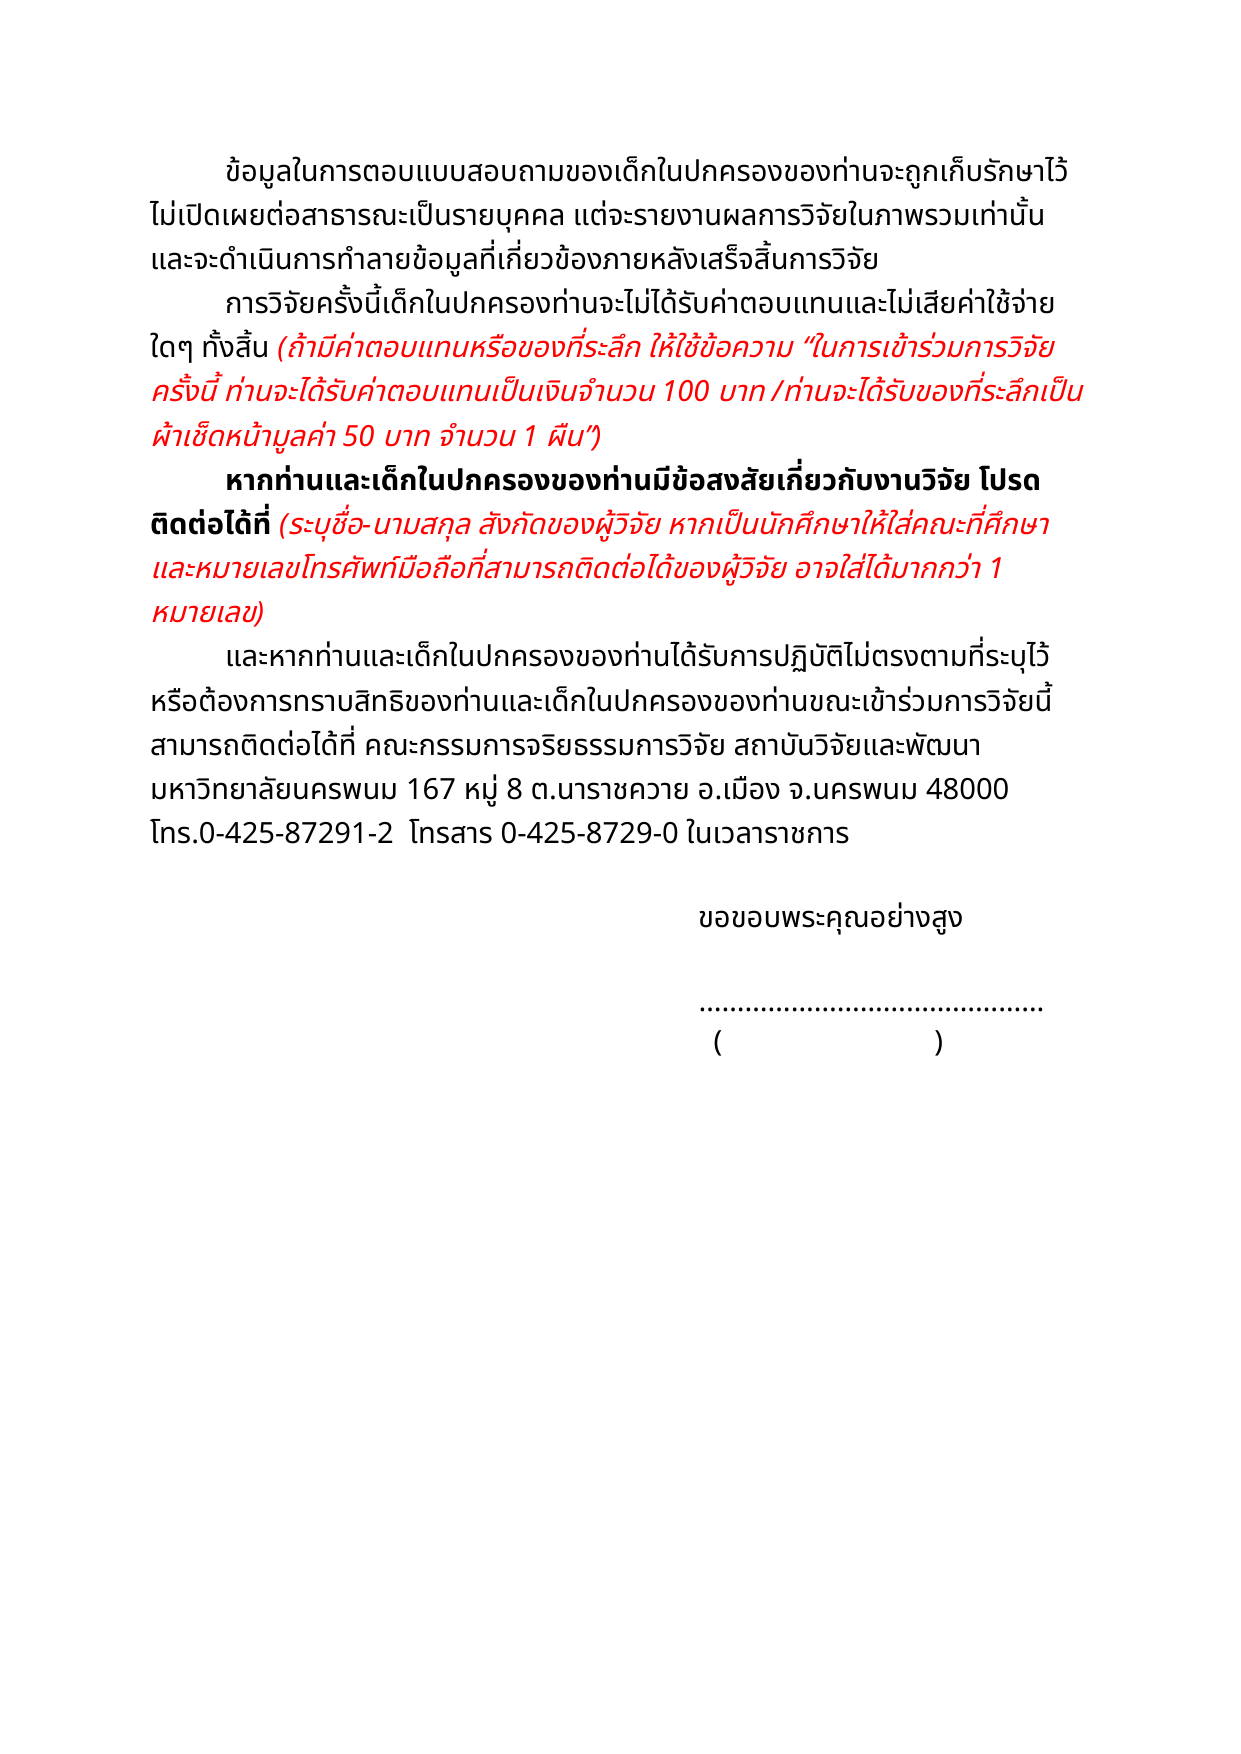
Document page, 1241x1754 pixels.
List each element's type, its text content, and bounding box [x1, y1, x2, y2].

text ……………………………………… [150, 980, 1090, 1020]
text และหากท่านและเด็กในปกครองของท่านได้รับการปฏิบัติไม่ตรงตามที่ระบุไว้หรือต้องการทราบสิทธิของท่านและเด็กในปกครองของท่านขณะเข้าร่วมการวิจัยนี้ สามารถติดต่อได้ที่ คณะกรรมการจริยธรรมการวิจัย สถาบันวิจัยและพัฒนา มหาวิทยาลัยนครพนม 167 หมู่ 8 ต.นาราชควาย อ.เมือง จ.นครพนม 48000 โทร.0-425-87291-2 โทรสาร 0-425-8729-0 ในเวลาราชการ [150, 636, 1090, 857]
text ข้อมูลในการตอบแบบสอบถามของเด็กในปกครองของท่านจะถูกเก็บรักษาไว้ ไม่เปิดเผยต่อสาธารณะเป็นรายบุคคล แต่จะรายงานผลการวิจัยในภาพรวมเท่านั้น และจะดำเนินการทำลายข้อมูลที่เกี่ยวข้องภายหลังเสร็จสิ้นการวิจัย [150, 150, 1090, 282]
text หากท่านและเด็กในปกครองของท่านมีข้อสงสัยเกี่ยวกับงานวิจัย โปรดติดต่อได้ที่ (ระบุชื่อ-นามสกุล สังกัดของผู้วิจัย หากเป็นนักศึกษาให้ใส่คณะที่ศึกษา และหมายเลขโทรศัพท์มือถือที่สามารถติดต่อได้ของผู้วิจัย อาจใส่ได้มากกว่า 1 หมายเลข) [150, 459, 1090, 636]
text การวิจัยครั้งนี้เด็กในปกครองท่านจะไม่ได้รับค่าตอบแทนและไม่เสียค่าใช้จ่ายใดๆ ทั้งสิ้น (ถ้ามีค่าตอบแทนหรือของที่ระลึก ให้ใช้ข้อความ “ในการเข้าร่วมการวิจัยครั้งนี้ ท่านจะได้รับค่าตอบแทนเป็นเงินจำนวน 100 บาท /ท่านจะได้รับของที่ระลึกเป็นผ้าเช็ดหน้ามูลค่า 50 บาท จำนวน 1 ผืน”) [150, 282, 1090, 459]
text ( ) [150, 1020, 1090, 1059]
text ขอขอบพระคุณอย่างสูง [150, 896, 1090, 940]
